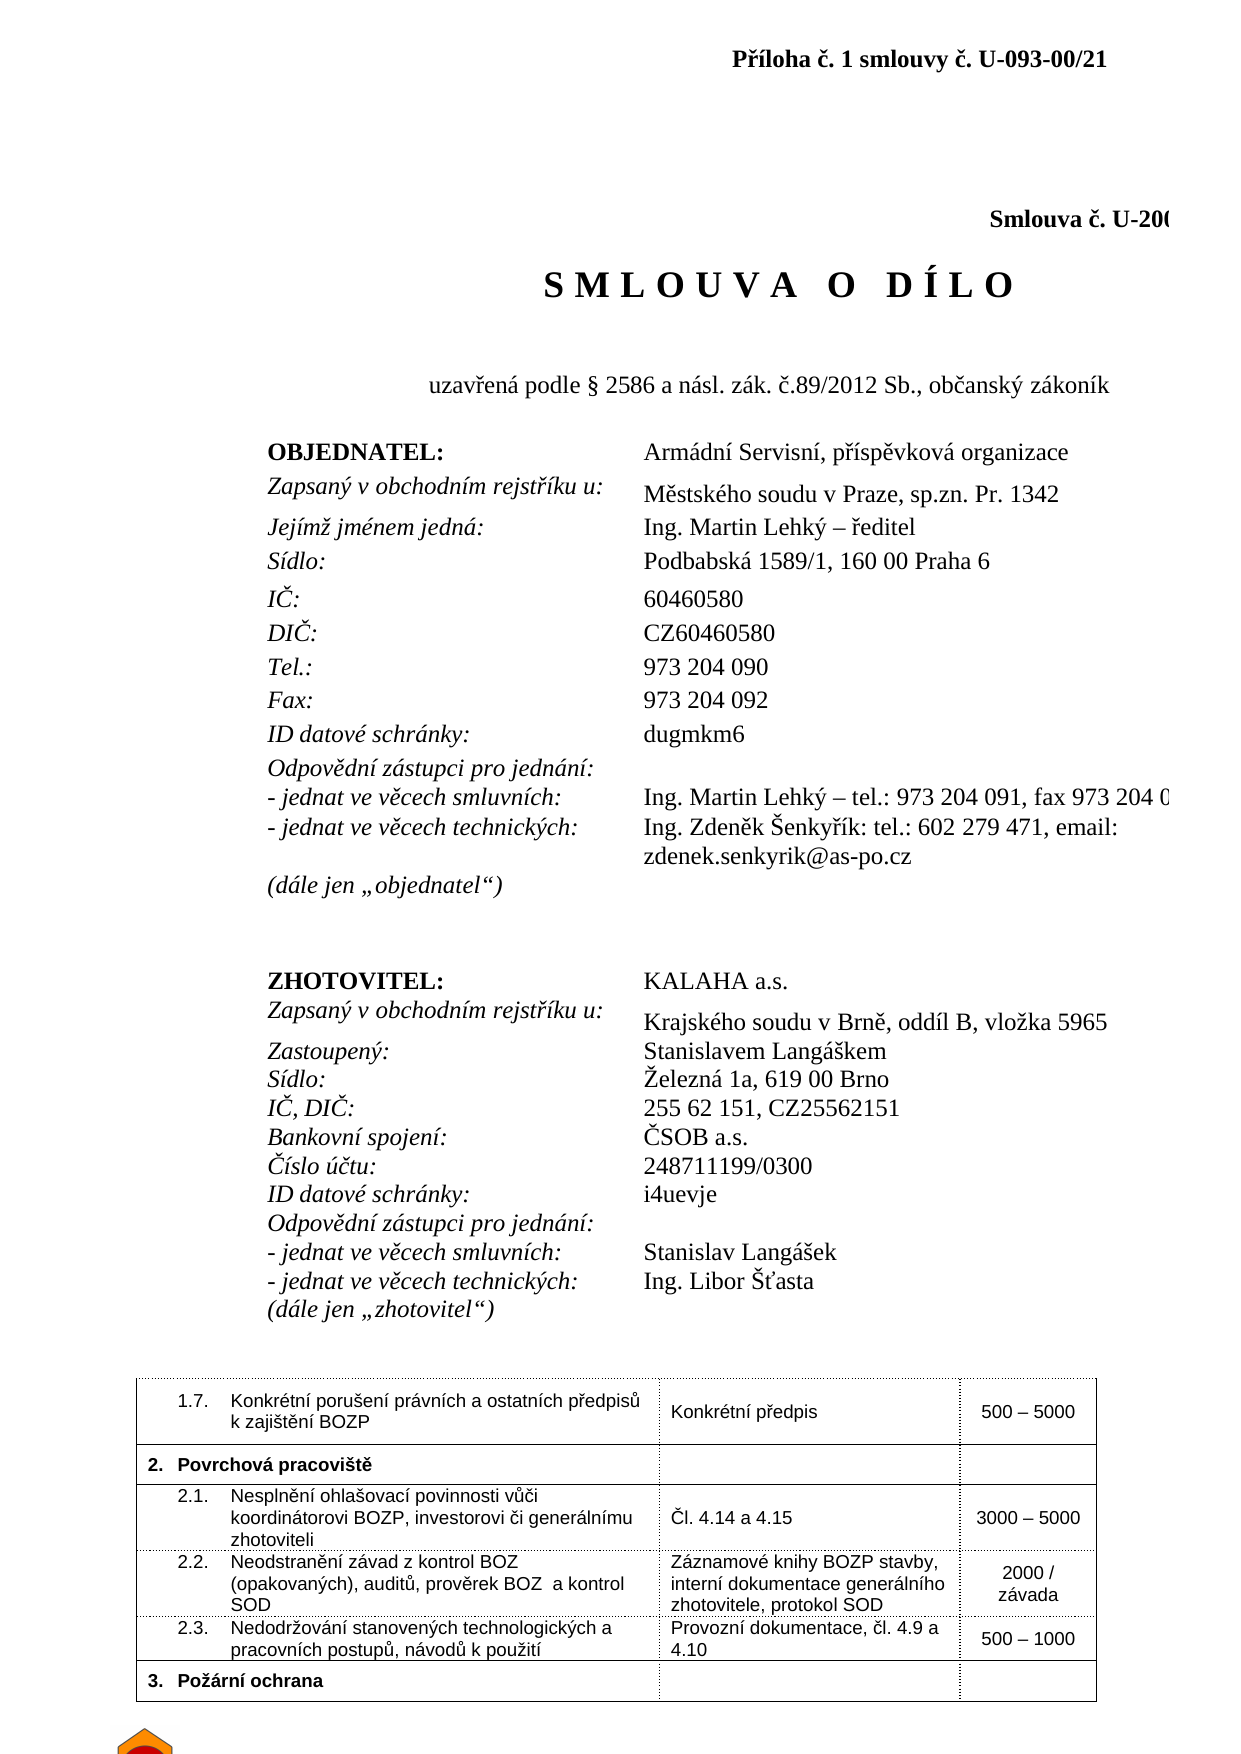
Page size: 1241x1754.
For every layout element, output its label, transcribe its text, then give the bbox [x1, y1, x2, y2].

table_cell 500 – 1000 [960, 1616, 1096, 1660]
table_cell Konkrétní předpis [659, 1378, 960, 1444]
table_cell Záznamové knihy BOZP stavby, interní dokumentace generálního zhotovitele, protokol SOD [659, 1550, 960, 1616]
table_cell 3000 – 5000 [960, 1485, 1096, 1550]
table_cell Požární ochrana [137, 1661, 659, 1701]
table_cell 2000 / závada [960, 1550, 1096, 1616]
table_cell Čl. 4.14 a 4.15 [659, 1485, 960, 1550]
table_cell [960, 1445, 1096, 1484]
table_cell Nedodržování stanovených technologických a pracovních postupů, návodů k použití [137, 1616, 659, 1660]
table_cell Neodstranění závad z kontrol BOZ (opakovaných), auditů, prověrek BOZ a kontrol SOD [137, 1550, 659, 1616]
picture [109, 1725, 180, 1754]
table_cell [659, 1661, 960, 1701]
table_cell Konkrétní porušení právních a ostatních předpisů k zajištění BOZP [137, 1378, 659, 1444]
table_cell Povrchová pracoviště [137, 1445, 659, 1484]
table_cell [659, 1445, 960, 1484]
table_cell 500 – 5000 [960, 1378, 1096, 1444]
table_cell Nesplnění ohlašovací povinnosti vůči koordinátorovi BOZP, investorovi či generálnímu zhotoviteli [137, 1485, 659, 1550]
table_cell Provozní dokumentace, čl. 4.9 a 4.10 [659, 1616, 960, 1660]
table_cell [960, 1661, 1096, 1701]
